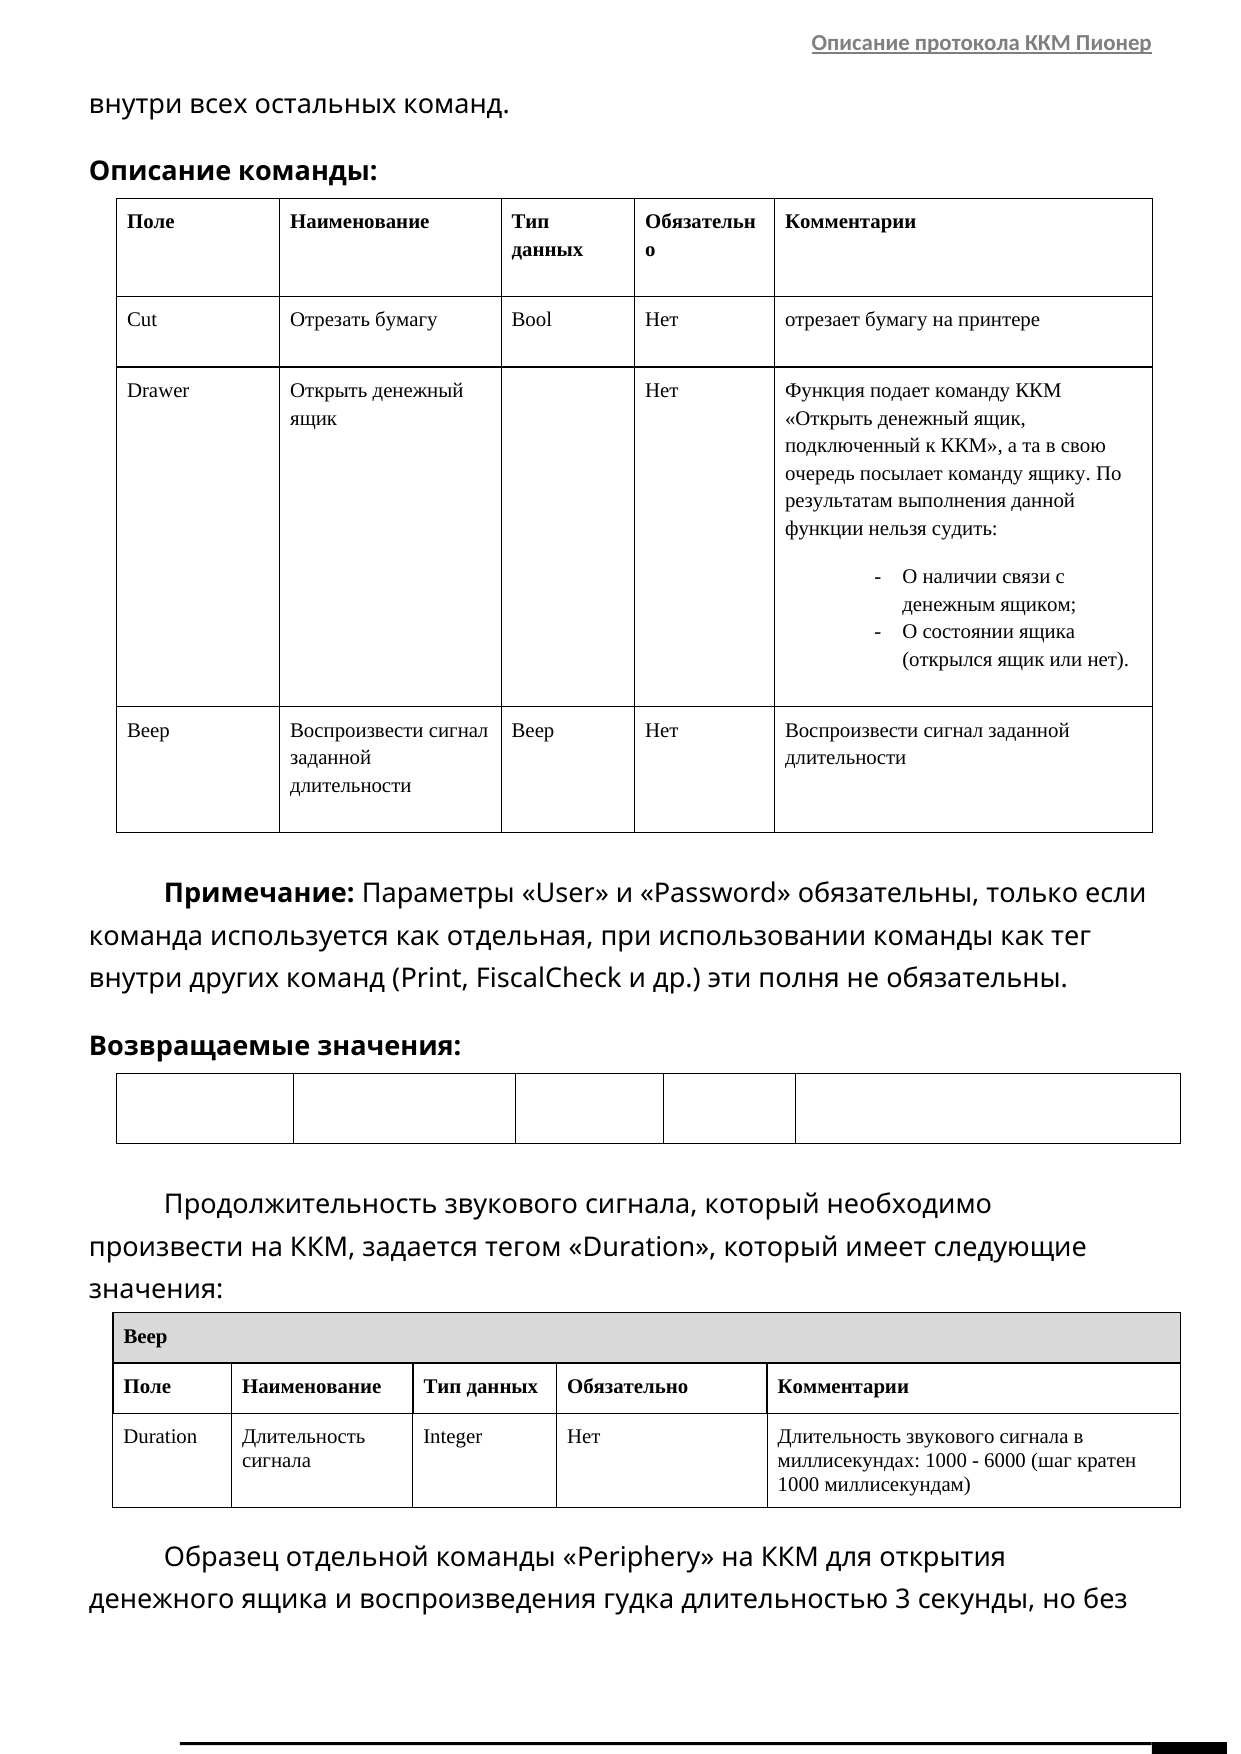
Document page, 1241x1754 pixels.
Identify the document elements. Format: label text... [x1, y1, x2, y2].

subtitle Описание команды: [89, 151, 1152, 188]
table_header Обязательно [635, 199, 774, 296]
table_header [294, 1074, 515, 1143]
table_header [796, 1074, 1180, 1143]
table_cell [502, 368, 634, 706]
table_cell Длительность сигнала [232, 1414, 412, 1507]
table_header Beep [114, 1313, 1180, 1362]
table_cell Комментарии [768, 1364, 1180, 1412]
table_cell Длительность звукового сигнала в миллисекундах: 1000 - 6000 (шаг кратен 1000 миллисекундам) [768, 1413, 1180, 1507]
table_header Наименование [280, 199, 501, 296]
table_cell Integer [413, 1414, 556, 1507]
table_header Поле [117, 199, 279, 296]
table_header [664, 1074, 795, 1143]
table_cell Функция подает команду ККМ «Открыть денежный ящик, подключенный к ККМ», а та в свою очередь посылает команду ящику. По результатам выполнения данной функции нельзя судить: О наличии связи с денежным ящиком; О состоянии ящика (открылся ящик или нет). [775, 368, 1152, 706]
table_cell Beep [117, 707, 279, 832]
text Продолжительность звукового сигнала, который необходимо произвести на ККМ, задается тегом «Duration», который имеет следующие значения: [89, 1184, 1152, 1306]
table_header Тип данных [502, 199, 634, 296]
subtitle Возвращаемые значения: [89, 1026, 1152, 1063]
table_cell Drawer [117, 368, 279, 706]
table_cell Cut [117, 297, 279, 366]
table_cell Нет [635, 707, 774, 832]
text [89, 1537, 1152, 1616]
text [89, 84, 1152, 121]
table_cell Воспроизвести сигнал заданной длительности [775, 707, 1152, 832]
table_cell Поле [114, 1364, 231, 1412]
table_cell отрезает бумагу на принтере [775, 297, 1152, 366]
table_cell Нет [557, 1414, 767, 1507]
table_cell Открыть денежный ящик [280, 368, 501, 706]
table_cell Duration [113, 1414, 231, 1507]
table_cell Нет [635, 297, 774, 366]
table_header [117, 1074, 293, 1143]
table_cell Обязательно [557, 1364, 766, 1412]
text Примечание: Параметры «User» и «Password» обязательны, только если команда используется как отдельная, при использовании команды как тег внутри других команд (Print, FiscalCheck и др.) эти полня не обязательны. [89, 874, 1152, 995]
table_cell Bool [502, 297, 634, 366]
table_cell Отрезать бумагу [280, 297, 501, 366]
table_cell Нет [635, 368, 774, 706]
table_cell Наименование [232, 1364, 412, 1412]
table_header [516, 1074, 663, 1143]
table_cell Воспроизвести сигнал заданной длительности [280, 707, 501, 832]
table_cell Тип данных [414, 1364, 556, 1412]
table_cell Beep [502, 707, 634, 832]
table_header Комментарии [775, 199, 1152, 296]
